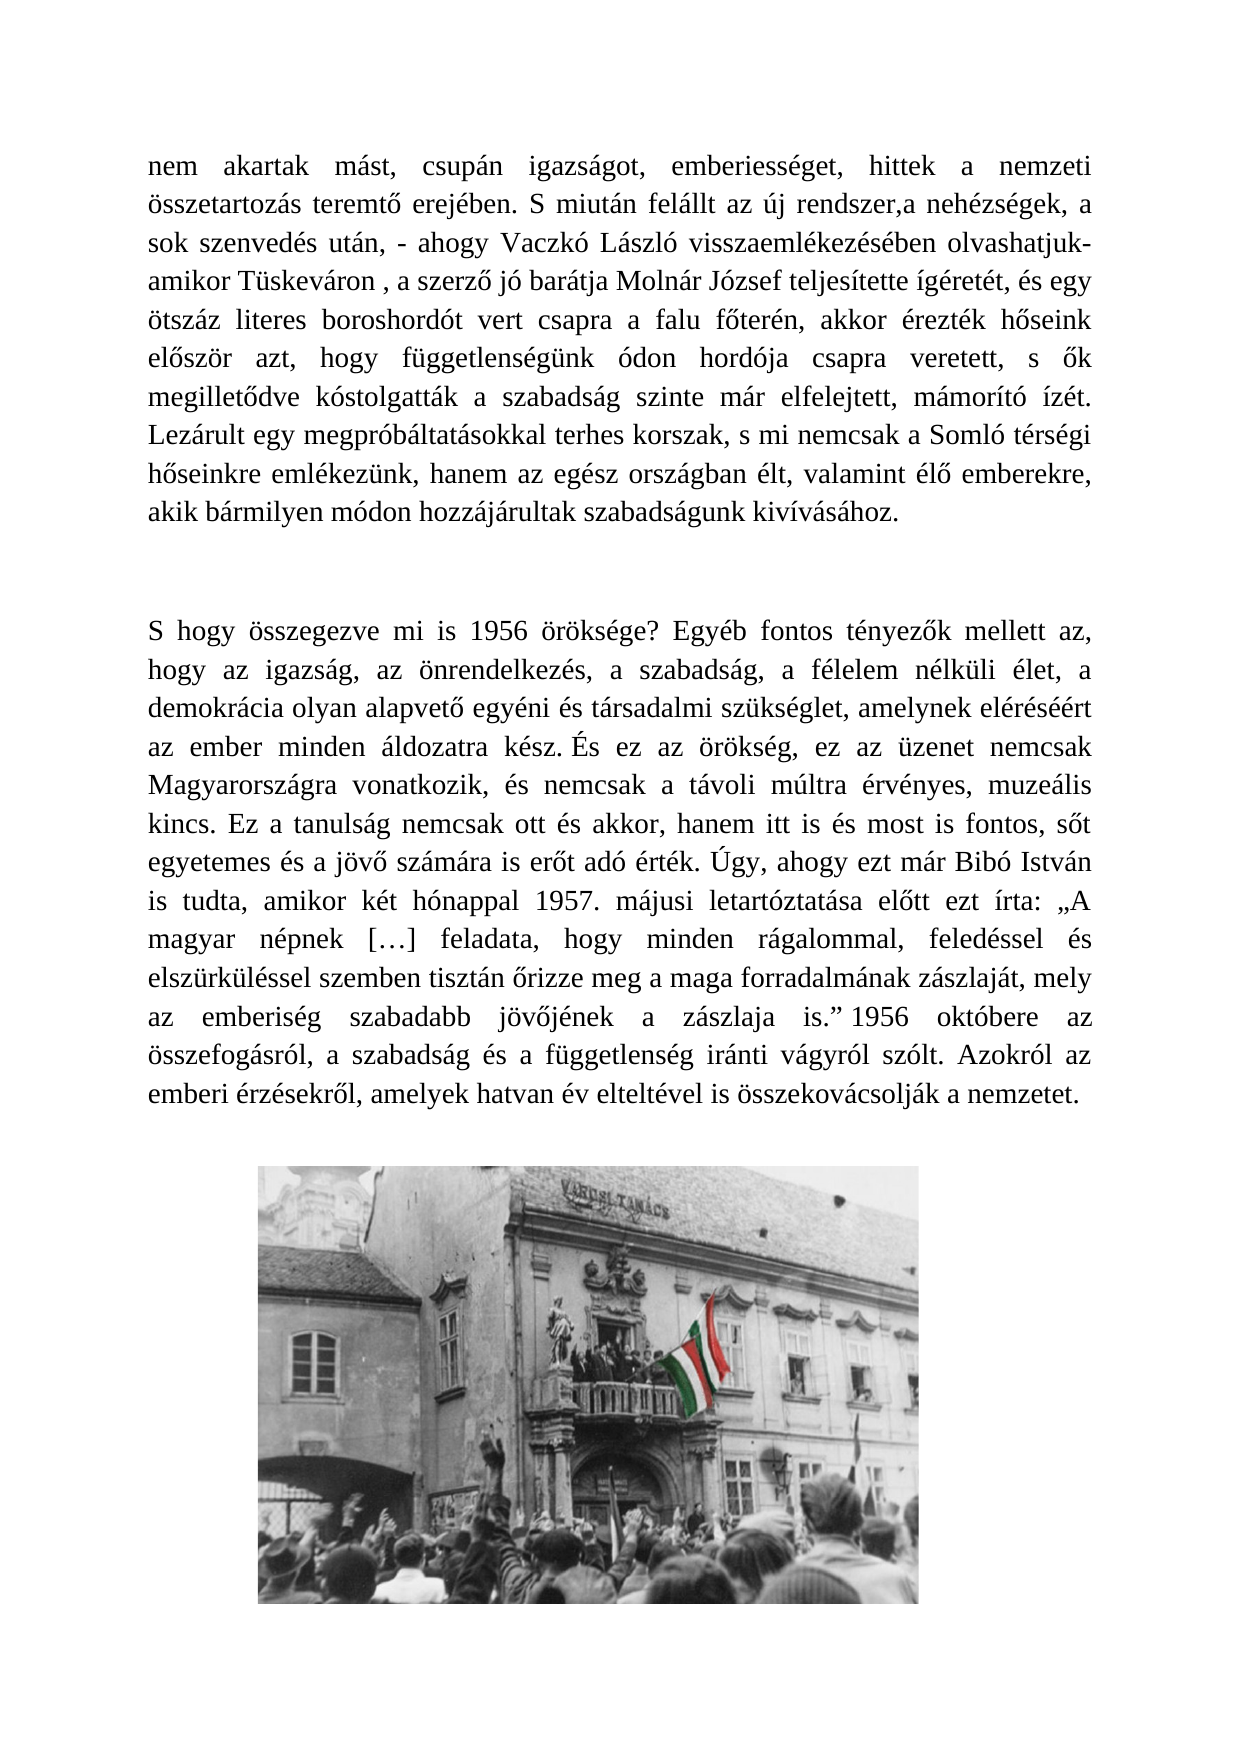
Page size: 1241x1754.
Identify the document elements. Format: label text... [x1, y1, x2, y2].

text S hogy összegezve mi is 1956 öröksége? Egyéb fontos tényezők mellett az, hogy az igazság, az önrendelkezés, a szabadság, a félelem nélküli élet, a demokrácia olyan alapvető egyéni és társadalmi szükséglet, amelynek eléréséért az ember minden áldozatra kész. És ez az örökség, ez az üzenet nemcsak Magyarországra vonatkozik, és nemcsak a távoli múltra érvényes, muzeális kincs. Ez a tanulság nemcsak ott és akkor, hanem itt is és most is fontos, sőt egyetemes és a jövő számára is erőt adó érték. Úgy, ahogy ezt már Bibó István is tudta, amikor két hónappal 1957. májusi letartóztatása előtt ezt írta: „A magyar népnek […] feladata, hogy minden rágalommal, feledéssel és elszürküléssel szemben tisztán őrizze meg a maga forradalmának zászlaját, mely az emberiség szabadabb jövőjének a zászlaja is.” 1956 októbere az összefogásról, a szabadság és a függetlenség iránti vágyról szólt. Azokról az emberi érzésekről, amelyek hatvan év elteltével is összekovácsolják a nemzetet. [148, 613, 1093, 1037]
picture [257, 1166, 919, 1604]
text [148, 148, 1093, 528]
